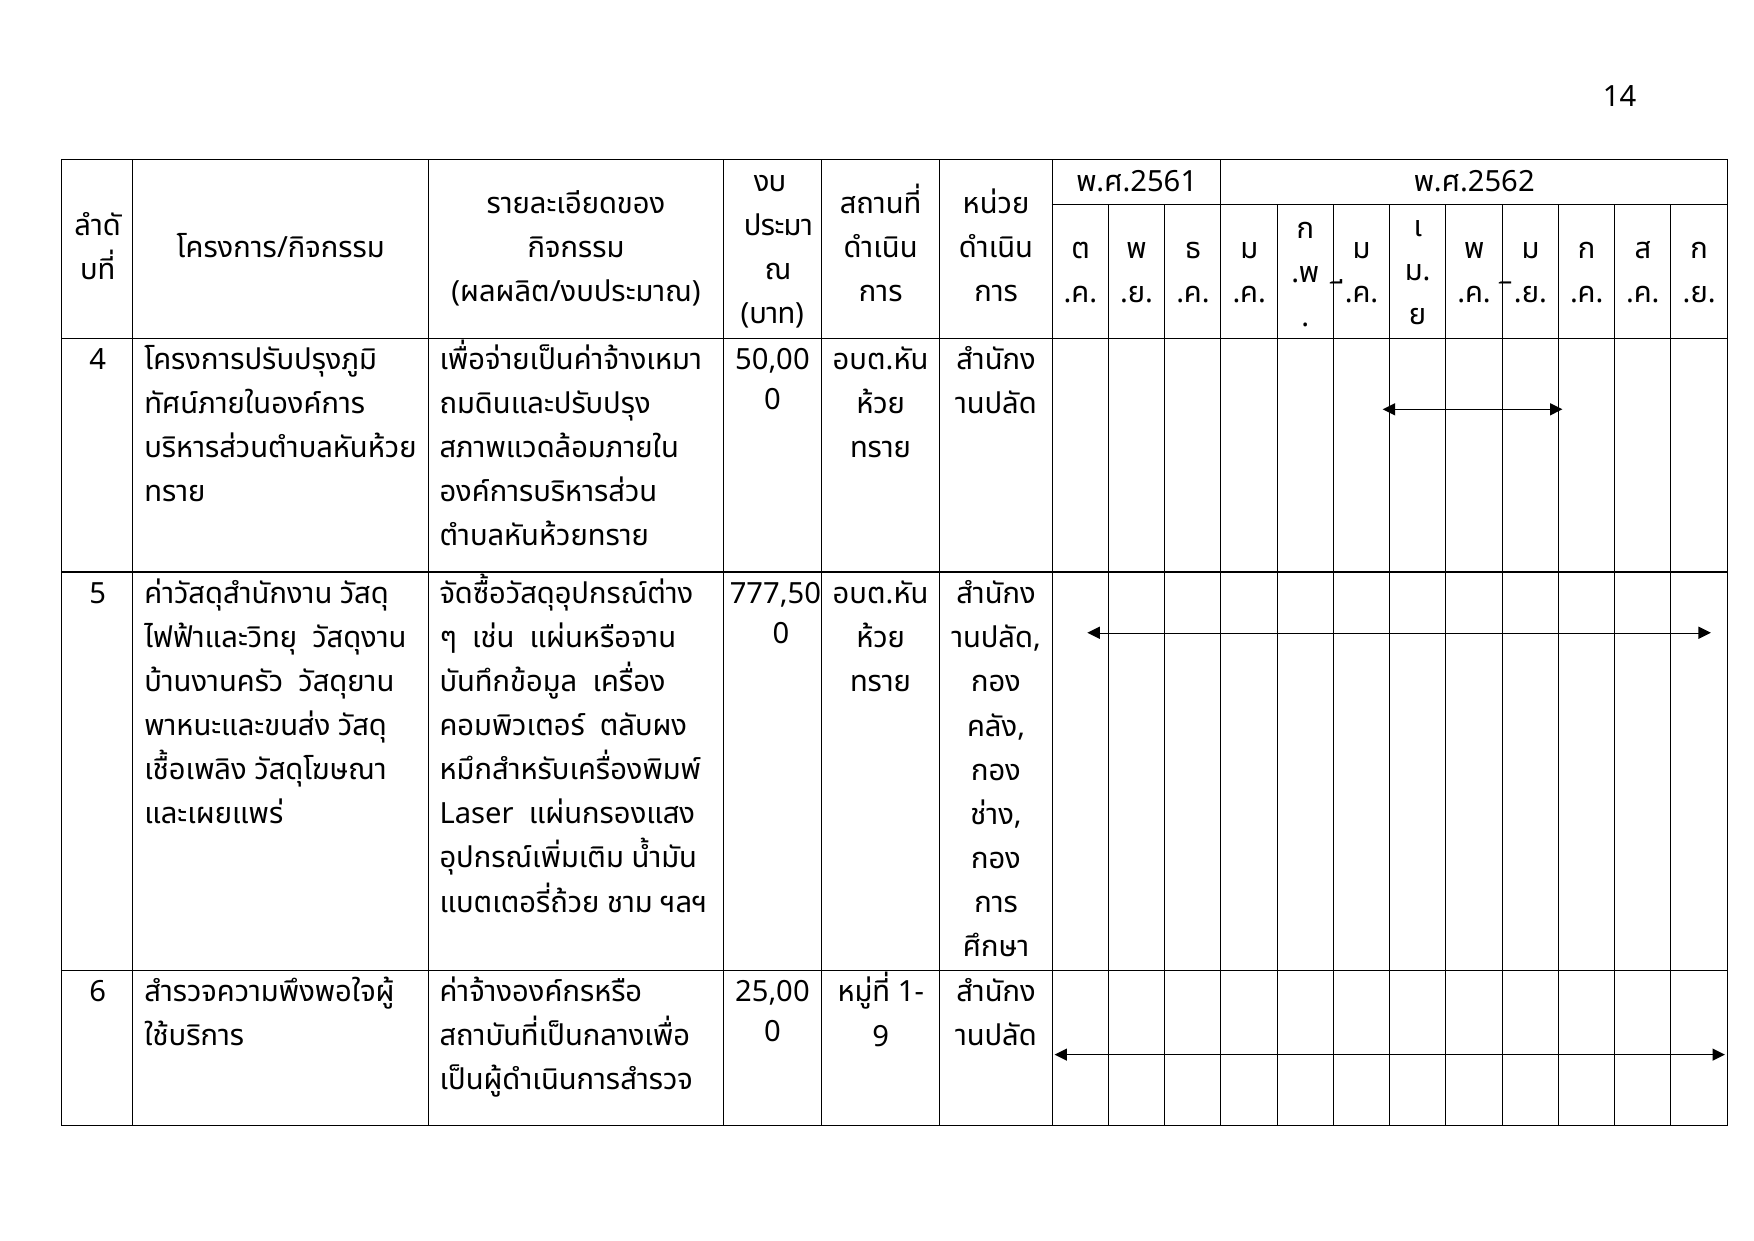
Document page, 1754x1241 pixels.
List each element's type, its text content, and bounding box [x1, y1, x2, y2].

table_cell [1559, 971, 1614, 1054]
table_header โครงการ/กิจกรรม [133, 160, 428, 337]
table_cell [1559, 1055, 1614, 1124]
table_cell [1109, 634, 1164, 969]
table_cell [1503, 573, 1558, 633]
table_cell [1053, 339, 1108, 571]
table_cell ก.ย. [1671, 205, 1727, 337]
table_cell ก.พ. [1278, 205, 1333, 337]
table_cell หมู่ที่ 1-9 [822, 971, 939, 1124]
table_header หน่วยดำเนินการ [940, 160, 1052, 337]
table_cell ม.ค. [1221, 205, 1277, 337]
table_cell มิ.ย. [1503, 205, 1558, 337]
table_cell [1503, 971, 1558, 1054]
table_cell [1503, 410, 1558, 571]
table_cell [1615, 339, 1670, 571]
table_cell [1334, 634, 1389, 969]
table_cell โครงการปรับปรุงภูมิทัศน์ภายในองค์การบริหารส่วนตำบลหันห้วยทราย [133, 339, 428, 571]
table_cell 4 [62, 339, 132, 571]
table_cell [1503, 1055, 1558, 1124]
table_cell ส.ค. [1615, 205, 1670, 337]
table_cell [1109, 1055, 1164, 1124]
table_cell [1615, 971, 1670, 1054]
table_cell [1278, 1055, 1333, 1124]
table_header รายละเอียดของกิจกรรม (ผลผลิต/งบประมาณ) [429, 160, 723, 337]
table_cell [1334, 971, 1389, 1054]
table_cell 25,000 [724, 971, 821, 1124]
table_cell [1503, 634, 1558, 969]
table_cell [1390, 339, 1445, 409]
table_cell 6 [62, 971, 132, 1124]
table_cell [1446, 410, 1502, 571]
table_cell อบต.หัน ห้วยทราย [822, 339, 939, 571]
table_cell [1671, 971, 1727, 1124]
table_cell [1221, 971, 1277, 1054]
table_cell [1278, 971, 1333, 1054]
table_cell [1278, 573, 1333, 633]
table_cell [1615, 573, 1670, 633]
table_header ลำดับที่ [62, 160, 132, 337]
table_cell [1221, 634, 1277, 969]
table_cell [1165, 634, 1220, 969]
table_cell [1165, 573, 1220, 633]
table_cell [1446, 634, 1502, 969]
table_header พ.ศ.2561 [1053, 160, 1220, 204]
table_cell [1165, 971, 1220, 1054]
table_cell [1559, 634, 1614, 969]
table_cell [1109, 971, 1164, 1054]
table_header งบประมาณ (บาท) [724, 160, 821, 337]
table_cell [1165, 339, 1220, 571]
table_cell [1278, 634, 1333, 969]
table_cell เม.ย [1390, 205, 1445, 337]
table_cell [1221, 1055, 1277, 1124]
table_cell [1278, 339, 1333, 571]
table_cell [1390, 410, 1445, 571]
table_cell [1615, 1055, 1670, 1124]
table_cell [1503, 339, 1558, 409]
table_cell จัดซื้อวัสดุอุปกรณ์ต่าง ๆ เช่น แผ่นหรือจานบันทึกข้อมูล เครื่องคอมพิวเตอร์ ตลับผงหมึกสำหรับเครื่องพิมพ์ Laser แผ่นกรองแสง อุปกรณ์เพิ่มเติม น้ำมัน แบตเตอรี่ถ้วย ชาม ฯลฯ [429, 573, 723, 969]
table_cell [1390, 573, 1445, 633]
table_cell [1053, 573, 1108, 969]
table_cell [429, 971, 723, 1124]
table_cell สำนักงานปลัด, กองคลัง, กองช่าง, กองการศึกษา [940, 573, 1052, 969]
table_cell [1390, 1055, 1445, 1124]
table_cell [1671, 339, 1727, 571]
table_cell [1559, 573, 1614, 633]
table_header สถานที่ดำเนินการ [822, 160, 939, 337]
table_header พ.ศ.2562 [1221, 160, 1727, 204]
table_cell [1109, 339, 1164, 571]
table_cell [1446, 1055, 1502, 1124]
table_cell ค่าวัสดุสำนักงาน วัสดุไฟฟ้าและวิทยุ วัสดุงานบ้านงานครัว วัสดุยานพาหนะและขนส่ง วัสดุเชื้อเพลิง วัสดุโฆษณาและเผยแพร่ [133, 573, 428, 969]
table_cell [1446, 339, 1502, 409]
table_cell [1446, 573, 1502, 633]
table_cell [1334, 339, 1389, 571]
table_cell พ.ย. [1109, 205, 1164, 337]
table_cell [1221, 573, 1277, 633]
table_cell [1559, 339, 1614, 571]
table_cell ก.ค. [1559, 205, 1614, 337]
table_cell เพื่อจ่ายเป็นค่าจ้างเหมาถมดินและปรับปรุงสภาพแวดล้อมภายในองค์การบริหารส่วนตำบลหันห้วยทราย [429, 339, 723, 571]
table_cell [133, 971, 428, 1124]
table_cell [1334, 1055, 1389, 1124]
table_cell ธ.ค. [1165, 205, 1220, 337]
table_cell 50,000 [724, 339, 821, 571]
table_cell [1390, 634, 1445, 969]
table_cell สำนักงานปลัด [940, 339, 1052, 571]
table_cell อบต.หันห้วยทราย [822, 573, 939, 969]
table_cell [1109, 573, 1164, 633]
table_cell สำนักงานปลัด [940, 971, 1052, 1124]
table_cell มี.ค. [1334, 205, 1389, 337]
table_cell ต.ค. [1053, 205, 1108, 337]
table_cell [1334, 573, 1389, 633]
table_cell [1615, 634, 1670, 969]
table_cell [1053, 971, 1108, 1124]
table_cell [1221, 339, 1277, 571]
table_cell [1390, 971, 1445, 1054]
table_cell พ.ค. [1446, 205, 1502, 337]
table_cell [1446, 971, 1502, 1054]
table_cell [1671, 573, 1727, 969]
table_cell 777,500 [724, 573, 821, 969]
table_cell 5 [62, 573, 132, 969]
table_cell [1165, 1055, 1220, 1124]
